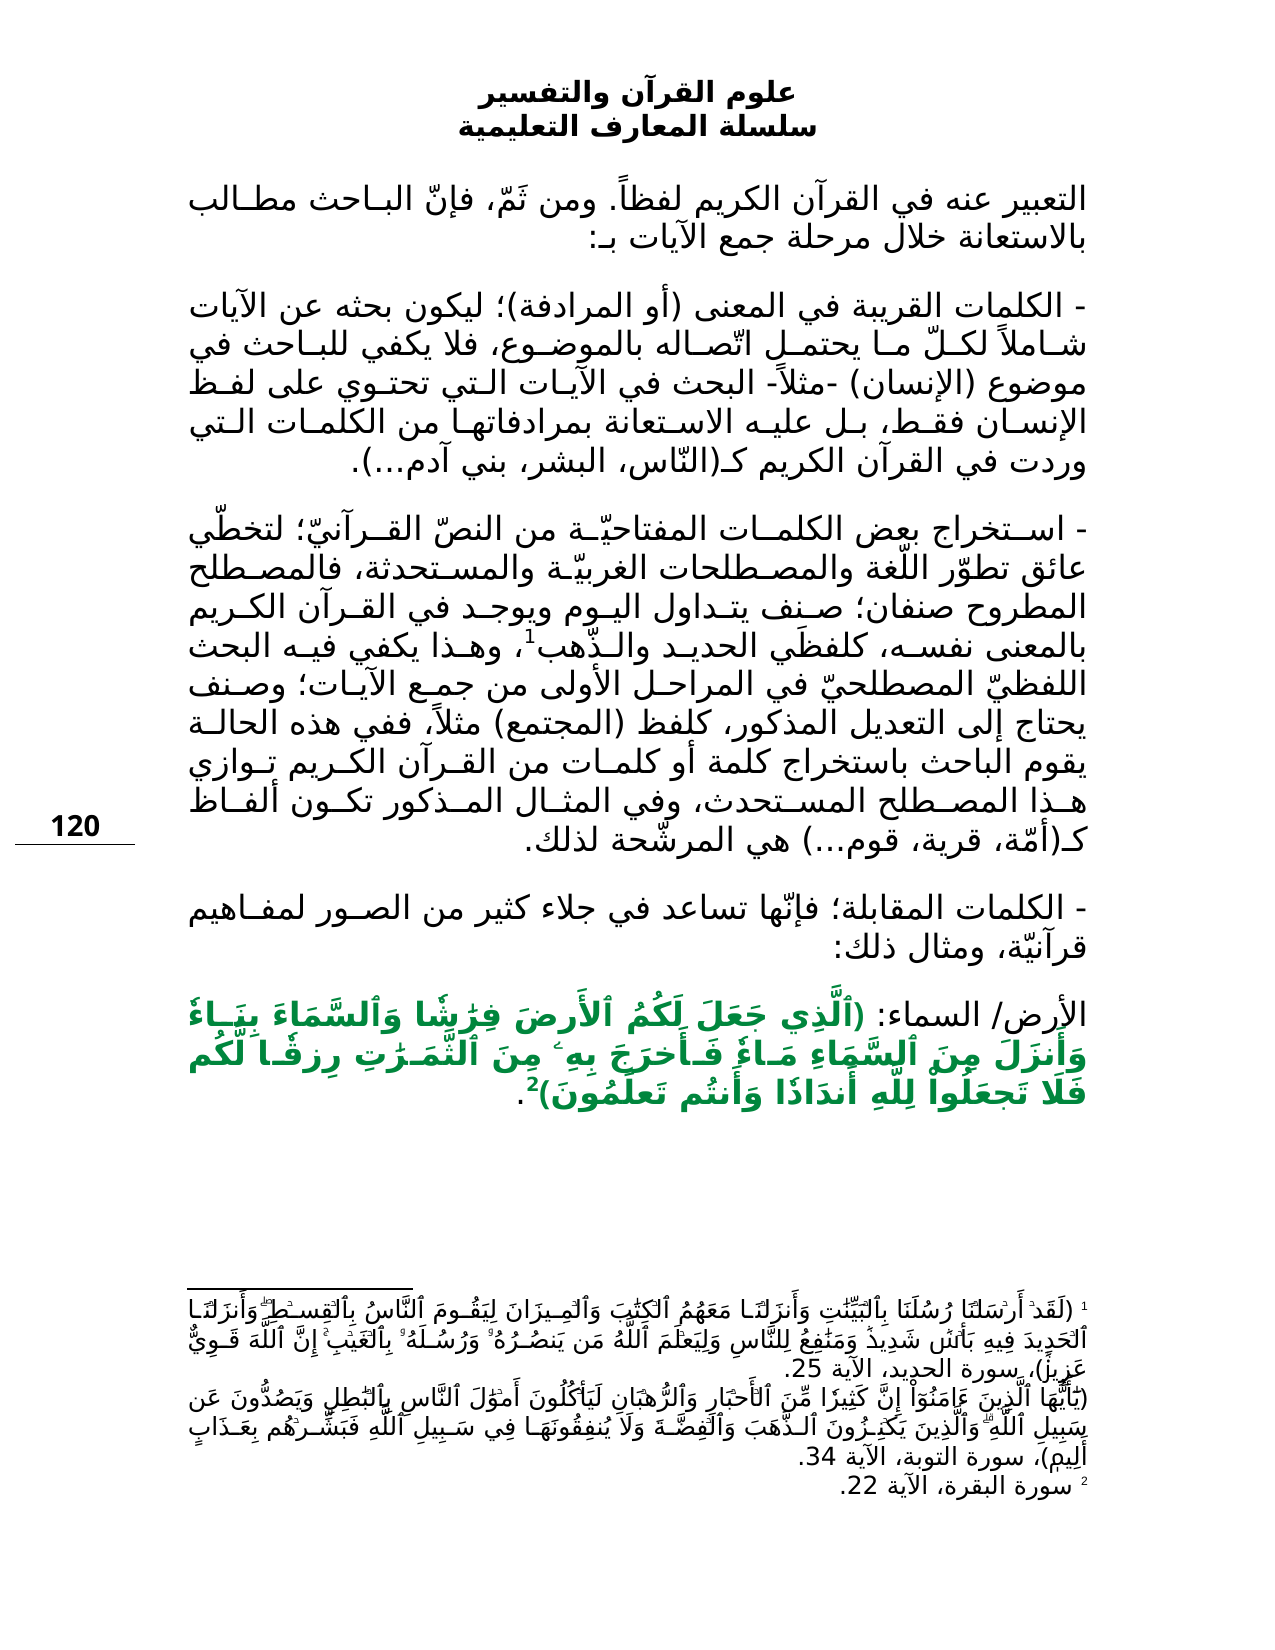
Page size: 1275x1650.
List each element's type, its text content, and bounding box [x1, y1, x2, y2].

text - استخراج بعض الكلمات المفتاحيّة من النصّ القرآنيّ؛ لتخطّي عائق تطوّر اللّغة والمصطلحات الغربيّة والمستحدثة، فالمصطلح المطروح صنفان؛ صنف يتداول اليوم ويوجد في القرآن الكريم بالمعنى نفسه، كلفظَي الحديد والذّهب، وهذا يكفي فيه البحث اللفظيّ المصطلحيّ في المراحل الأولى من جمع الآيات؛ وصنف يحتاج إلى التعديل المذكور، كلفظ (المجتمع) مثلاً، ففي هذه الحالة يقوم الباحث باستخراج كلمة أو كلمات من القرآن الكريم توازي هذا المصطلح المستحدث، وفي المثال المذكور تكون ألفاظ كـ(أمّة، قرية، قوم...) هي المرشّحة لذلك. [187, 509, 1087, 859]
text - الكلمات القريبة في المعنى (أو المرادفة)؛ ليكون بحثه عن الآيات شاملاً لكلّ ما يحتمل اتّصاله بالموضوع، فلا يكفي للباحث في موضوع (الإنسان) -مثلاً- البحث في الآيات التي تحتوي على لفظ الإنسان فقط، بل عليه الاستعانة بمرادفاتها من الكلمات التي وردت في القرآن الكريم كـ(النّاس، البشر، بني آدم...). [187, 286, 1087, 480]
text - الكلمات المقابلة؛ فإنّها تساعد في جلاء كثير من الصور لمفاهيم قرآنيّة، ومثال ذلك: [187, 888, 1087, 966]
text التعبير عنه في القرآن الكريم لفظاً. ومن ثَمّ، فإنّ الباحث مطالب بالاستعانة خلال مرحلة جمع الآيات بـ: [187, 179, 1087, 257]
text الأرض/ السماء: ﴿ٱلَّذِي جَعَلَ لَكُمُ ٱلأَرضَ فِرَٰشٗا وَٱلسَّمَاءَ بِنَاءٗ وَأَنزَلَ مِنَ ٱلسَّمَاءِ مَاءٗ فَأَخرَجَ بِهِۦ مِنَ ٱلثَّمَرَٰتِ رِزقٗا لَّكُم فَلَا تَجعَلُواْ لِلَّهِ أَندَادٗا وَأَنتُم تَعلَمُونَ﴾. [187, 995, 1087, 1112]
